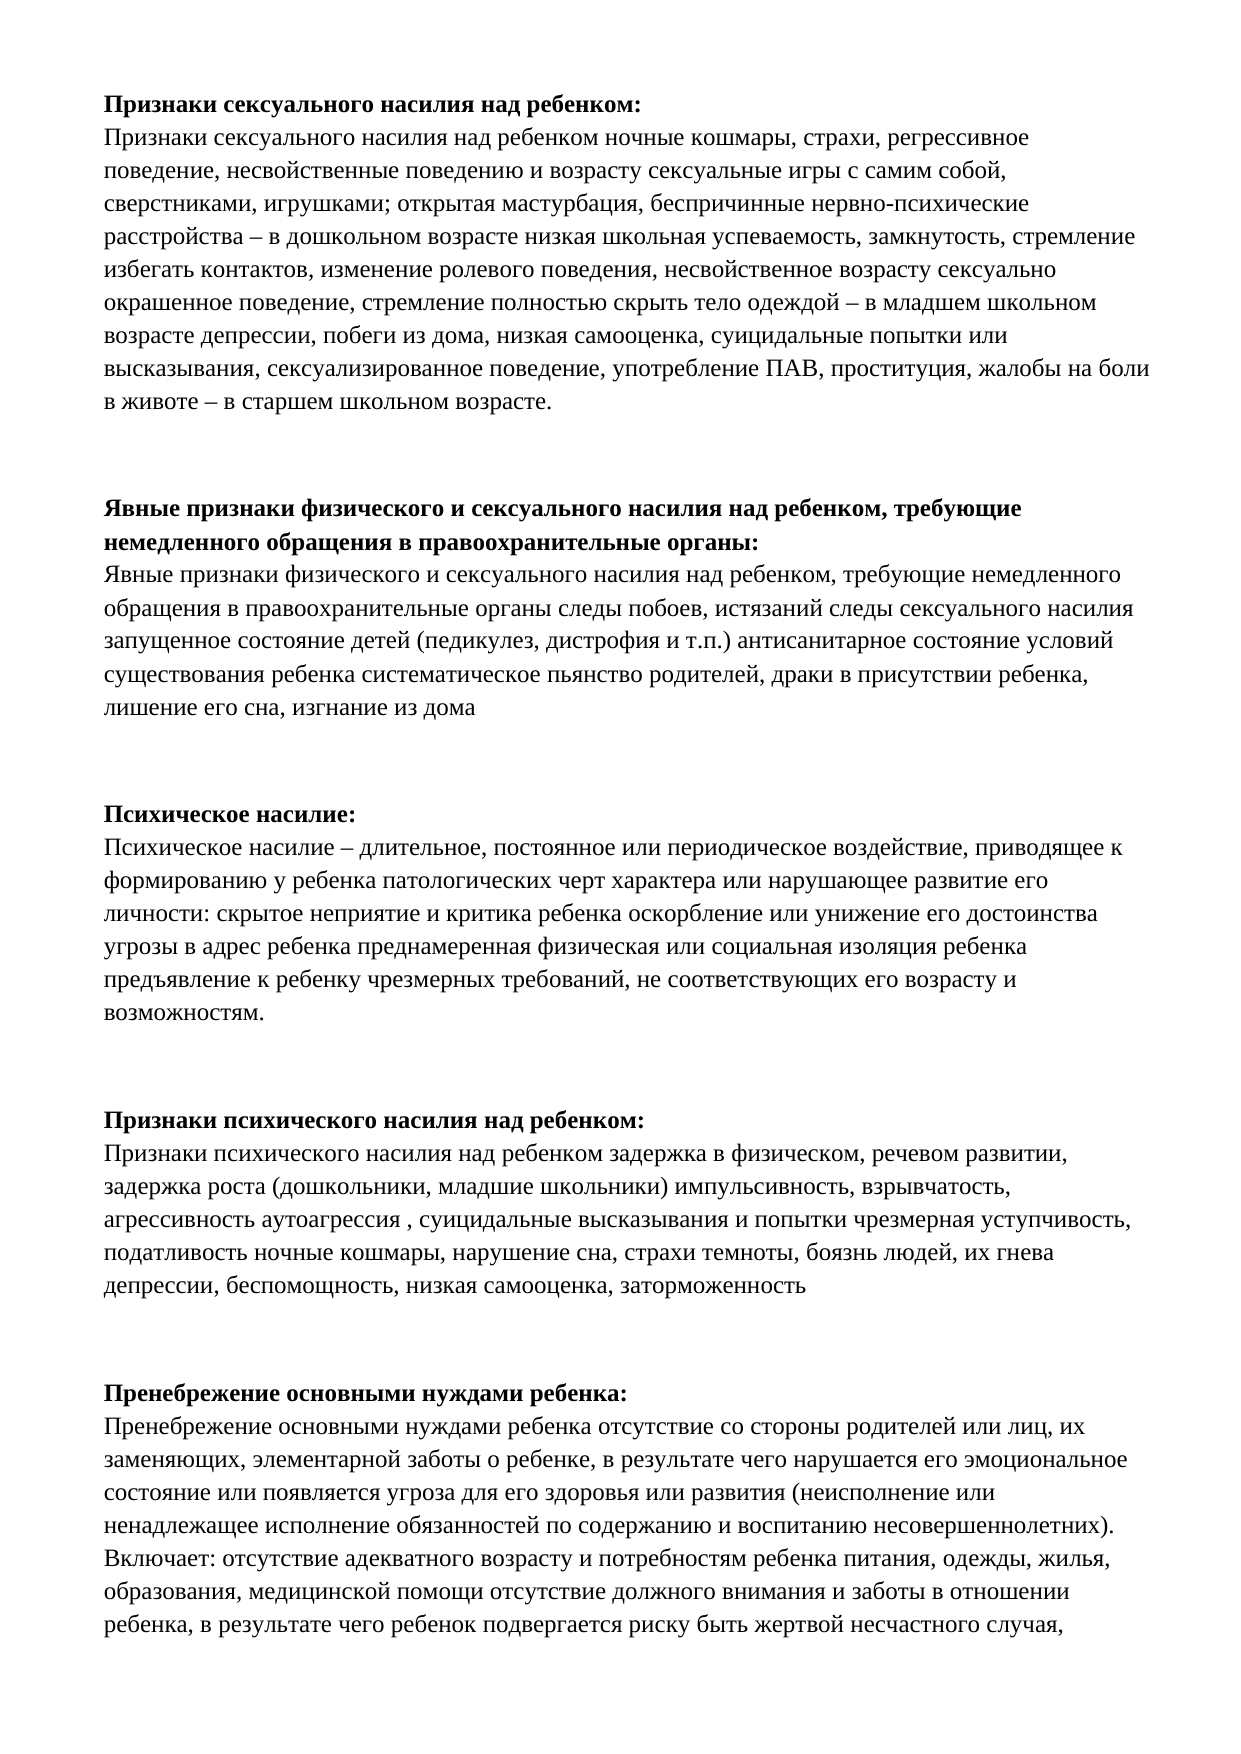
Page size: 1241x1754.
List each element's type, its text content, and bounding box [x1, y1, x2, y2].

subtitle Явные признаки физического и сексуального насилия над ребенком, требующие немедленного обращения в правоохранительные органы: [103, 493, 1152, 555]
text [103, 1411, 1152, 1638]
subtitle Признаки сексуального насилия над ребенком: [103, 89, 1152, 117]
text Признаки сексуального насилия над ребенком ночные кошмары, страхи, регрессивное поведение, несвойственные поведению и возрасту сексуальные игры с самим собой, сверстниками, игрушками; открытая мастурбация, беспричинные нервно-психические расстройства – в дошкольном возрасте низкая школьная успеваемость, замкнутость, стремление избегать контактов, изменение ролевого поведения, несвойственное возрасту сексуально окрашенное поведение, стремление полностью скрыть тело одеждой – в младшем школьном возрасте депрессии, побеги из дома, низкая самооценка, суицидальные попытки или высказывания, сексуализированное поведение, употребление ПАВ, проституция, жалобы на боли в животе – в старшем школьном возрасте. [103, 122, 1152, 414]
subtitle Пренебрежение основными нуждами ребенка: [103, 1378, 1152, 1407]
subtitle Психическое насилие: [103, 799, 1152, 828]
text Психическое насилие – длительное, постоянное или периодическое воздействие, приводящее к формированию у ребенка патологических черт характера или нарушающее развитие его личности: скрытое неприятие и критика ребенка оскорбление или унижение его достоинства угрозы в адрес ребенка преднамеренная физическая или социальная изоляция ребенка предъявление к ребенку чрезмерных требований, не соответствующих его возрасту и возможностям. [103, 832, 1152, 1026]
text Явные признаки физического и сексуального насилия над ребенком, требующие немедленного обращения в правоохранительные органы следы побоев, истязаний следы сексуального насилия запущенное состояние детей (педикулез, дистрофия и т.п.) антисанитарное состояние условий существования ребенка систематическое пьянство родителей, драки в присутствии ребенка, лишение его сна, изгнание из дома [103, 559, 1152, 720]
text Признаки психического насилия над ребенком задержка в физическом, речевом развитии, задержка роста (дошкольники, младшие школьники) импульсивность, взрывчатость, агрессивность аутоагрессия , суицидальные высказывания и попытки чрезмерная уступчивость, податливость ночные кошмары, нарушение сна, страхи темноты, боязнь людей, их гнева депрессии, беспомощность, низкая самооценка, заторможенность [103, 1138, 1152, 1299]
subtitle Признаки психического насилия над ребенком: [103, 1105, 1152, 1134]
